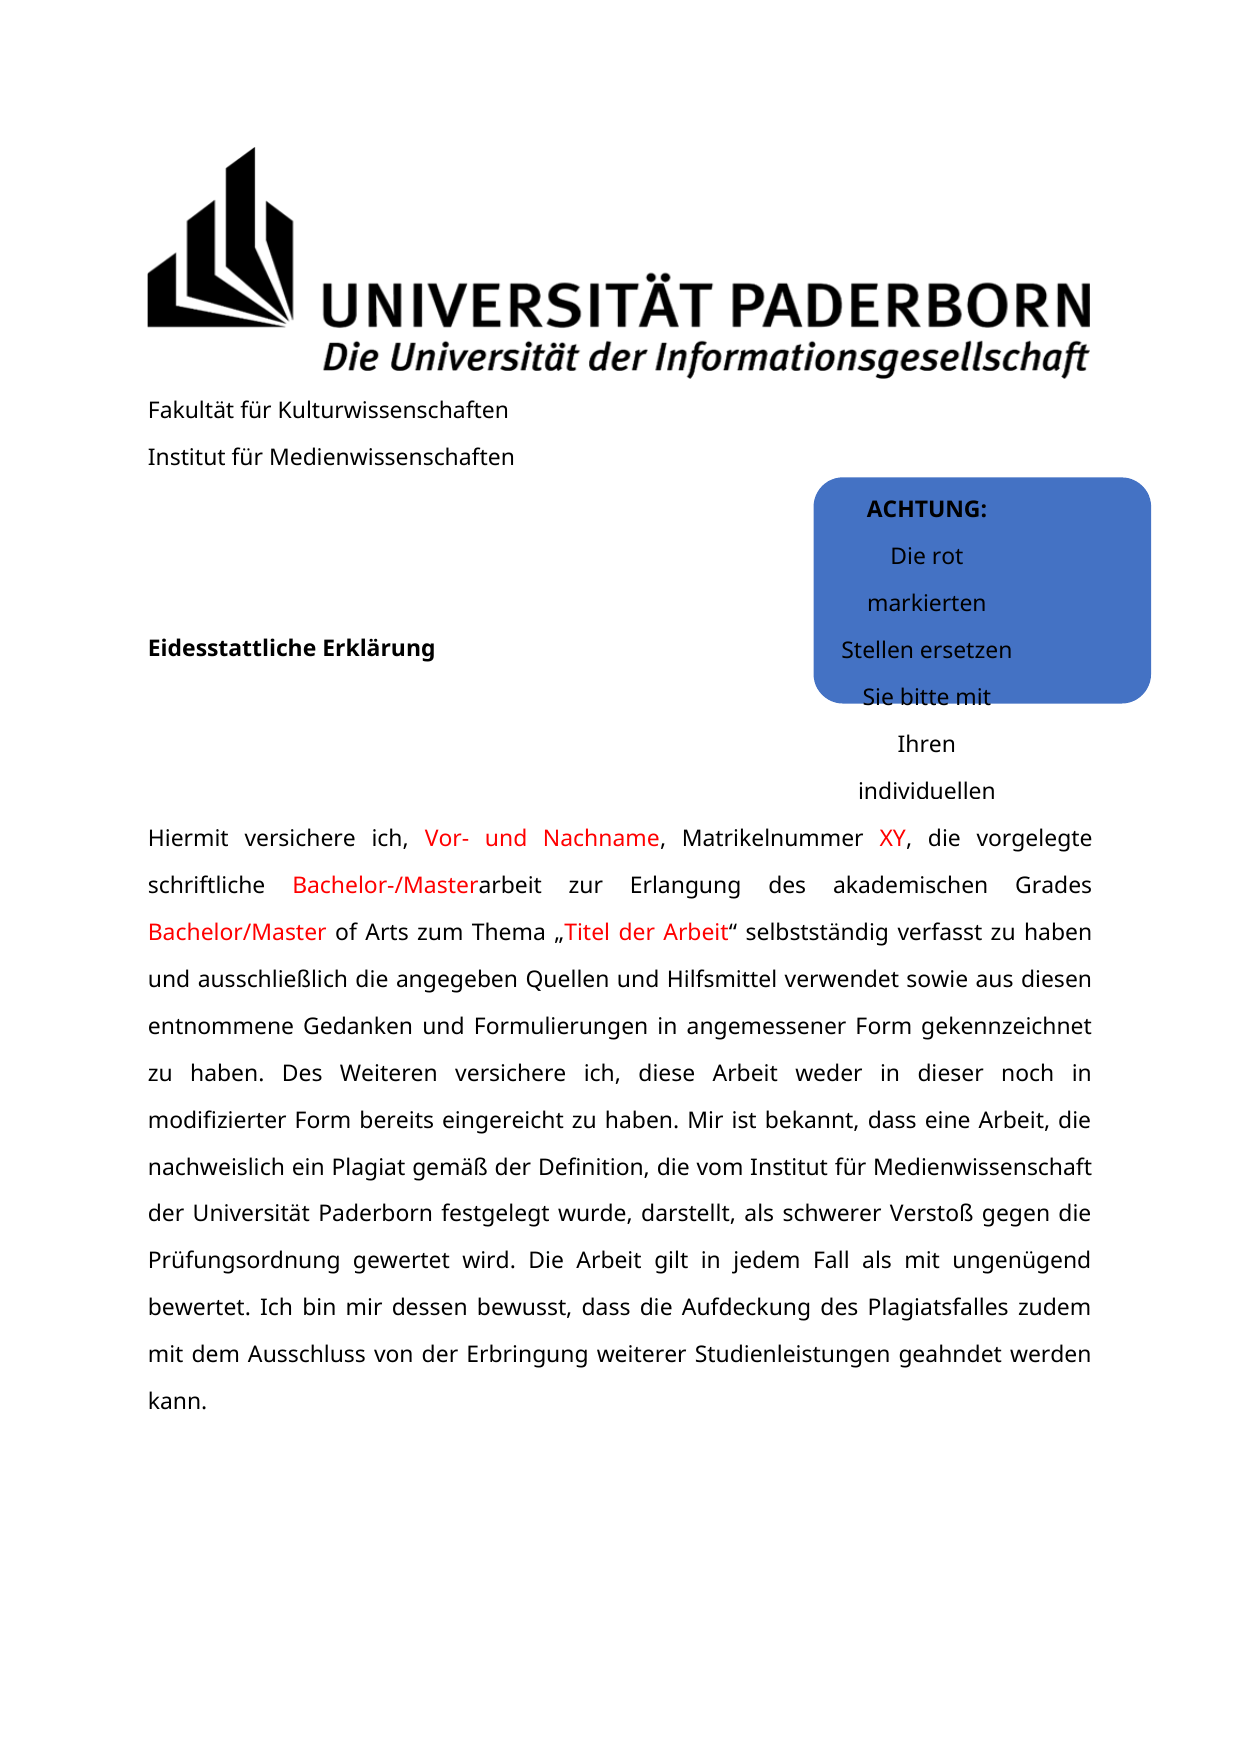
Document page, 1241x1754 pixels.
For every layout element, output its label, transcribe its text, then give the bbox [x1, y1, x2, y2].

text Hiermit versichere ich, Vor- und Nachname, Matrikelnummer XY, die vorgelegte schriftliche Bachelor-/Masterarbeit zur Erlangung des akademischen Grades Bachelor/Master of Arts zum Thema „Titel der Arbeit“ selbstständig verfasst zu haben und ausschließlich die angegeben Quellen und Hilfsmittel verwendet sowie aus diesen entnommene Gedanken und Formulierungen in angemessener Form gekennzeichnet zu haben. Des Weiteren versichere ich, diese Arbeit weder in dieser noch in modifizierter Form bereits eingereicht zu haben. Mir ist bekannt, dass eine Arbeit, die nachweislich ein Plagiat gemäß der Definition, die vom Institut für Medienwissenschaft der Universität Paderborn festgelegt wurde, darstellt, als schwerer Verstoß gegen die Prüfungsordnung gewertet wird. Die Arbeit gilt in jedem Fall als mit ungenügend bewertet. Ich bin mir dessen bewusst, dass die Aufdeckung des Plagiatsfalles zudem mit dem Ausschluss von der Erbringung weiterer Studienleistungen geahndet werden kann. [148, 822, 1093, 1416]
picture [147, 147, 1090, 379]
text Eidesstattliche Erklärung [148, 632, 813, 663]
